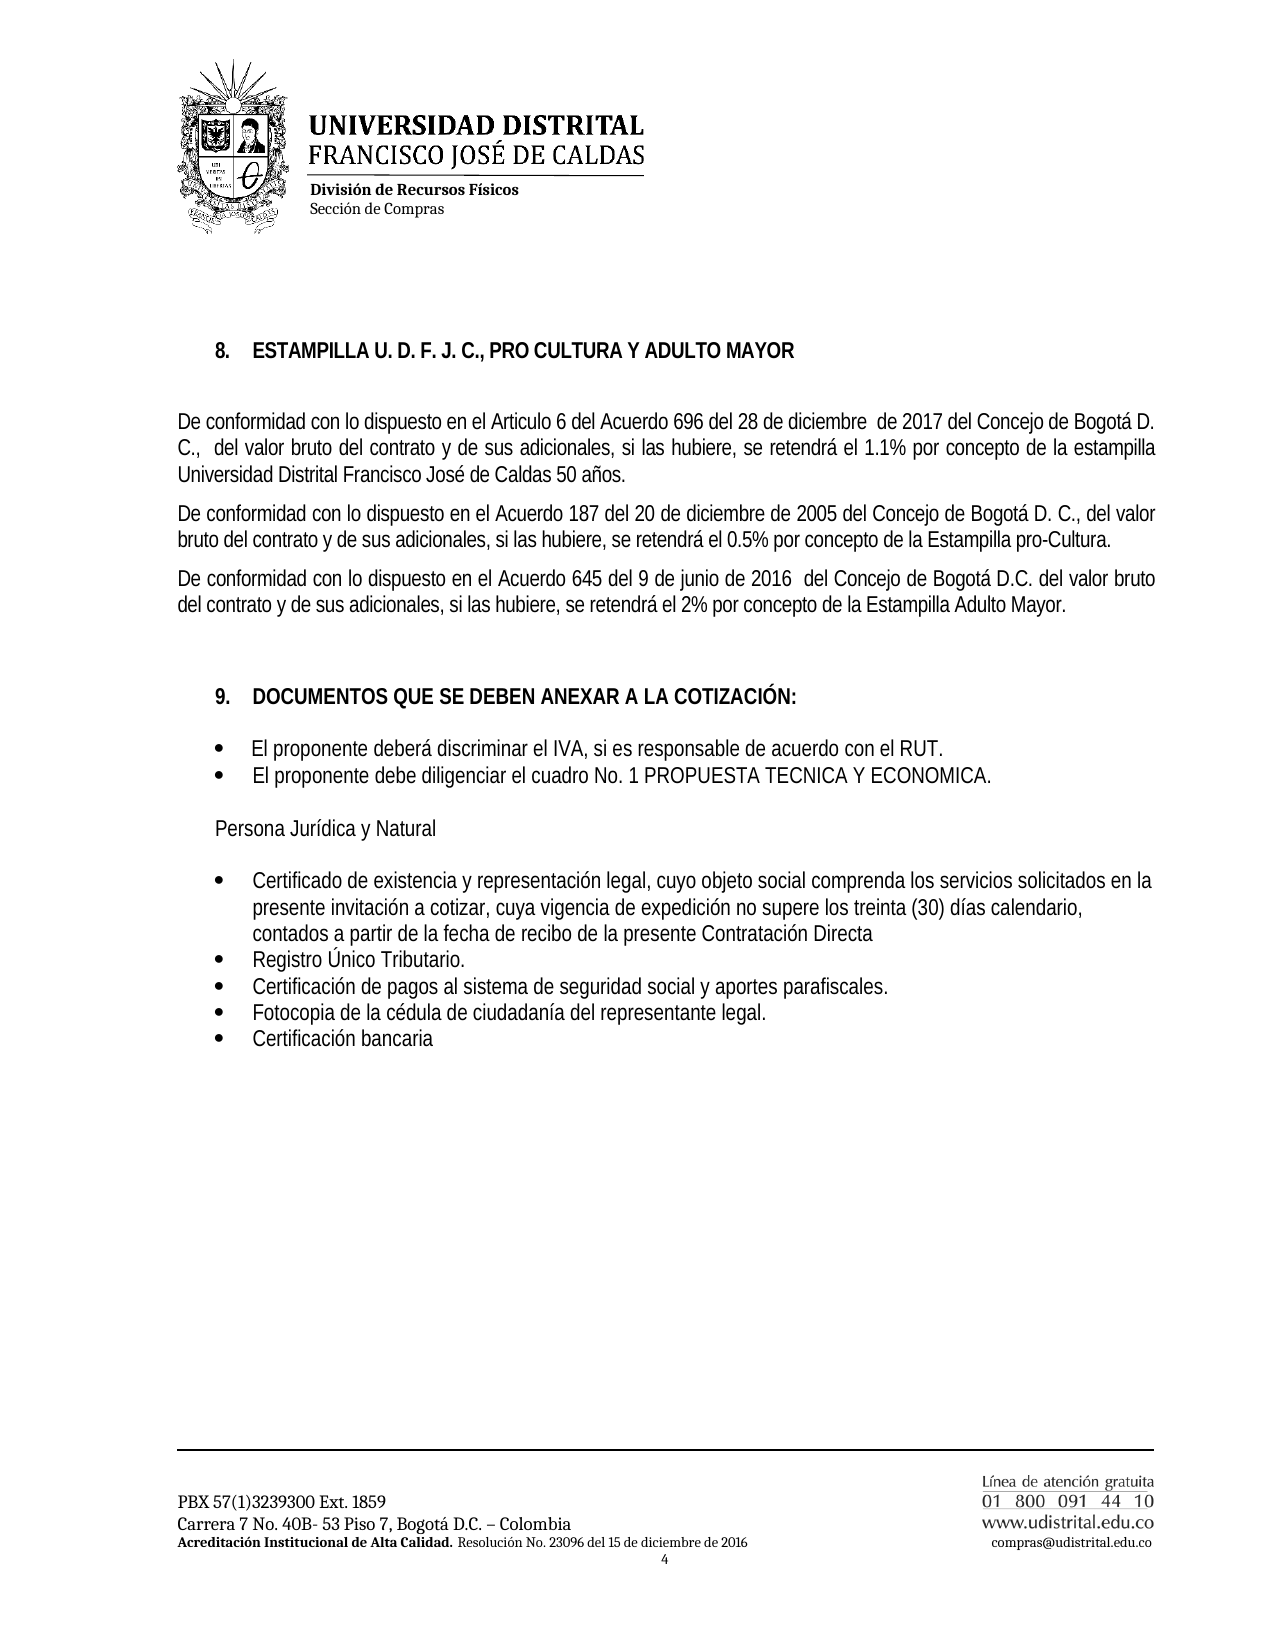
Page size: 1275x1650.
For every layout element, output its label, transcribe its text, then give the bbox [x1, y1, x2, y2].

list DOCUMENTOS QUE SE DEBEN ANEXAR A LA COTIZACIÓN: [215, 683, 1157, 709]
list El proponente deberá discriminar el IVA, si es responsable de acuerdo con el RUT. [215, 735, 1157, 762]
text De conformidad con lo dispuesto en el Acuerdo 645 del 9 de junio de 2016 del Concejo de Bogotá D.C. del valor bruto del contrato y de sus adicionales, si las hubiere, se retendrá el 2% por concepto de la Estampilla Adulto Mayor. [177, 565, 1157, 617]
list El proponente debe diligenciar el cuadro No. 1 PROPUESTA TECNICA Y ECONOMICA. [215, 762, 1157, 788]
list Certificación bancaria [215, 1025, 1157, 1052]
text Persona Jurídica y Natural [215, 814, 1157, 841]
list Registro Único Tributario. [215, 946, 1157, 973]
list Fotocopia de la cédula de ciudadanía del representante legal. [215, 999, 1157, 1025]
picture [979, 1475, 1154, 1535]
picture [177, 59, 644, 234]
list Certificación de pagos al sistema de seguridad social y aportes parafiscales. [215, 973, 1157, 999]
text De conformidad con lo dispuesto en el Acuerdo 187 del 20 de diciembre de 2005 del Concejo de Bogotá D. C., del valor bruto del contrato y de sus adicionales, si las hubiere, se retendrá el 0.5% por concepto de la Estampilla pro-Cultura. [177, 499, 1157, 552]
text De conformidad con lo dispuesto en el Articulo 6 del Acuerdo 696 del 28 de diciembre de 2017 del Concejo de Bogotá D. C., del valor bruto del contrato y de sus adicionales, si las hubiere, se retendrá el 1.1% por concepto de la estampilla Universidad Distrital Francisco José de Caldas 50 años. [177, 408, 1157, 487]
list Certificado de existencia y representación legal, cuyo objeto social comprenda los servicios solicitados en la presente invitación a cotizar, cuya vigencia de expedición no supere los treinta (30) días calendario, contados a partir de la fecha de recibo de la presente Contratación Directa [215, 867, 1157, 946]
subtitle ESTAMPILLA U. D. F. J. C., PRO CULTURA Y ADULTO MAYOR [215, 337, 1157, 363]
